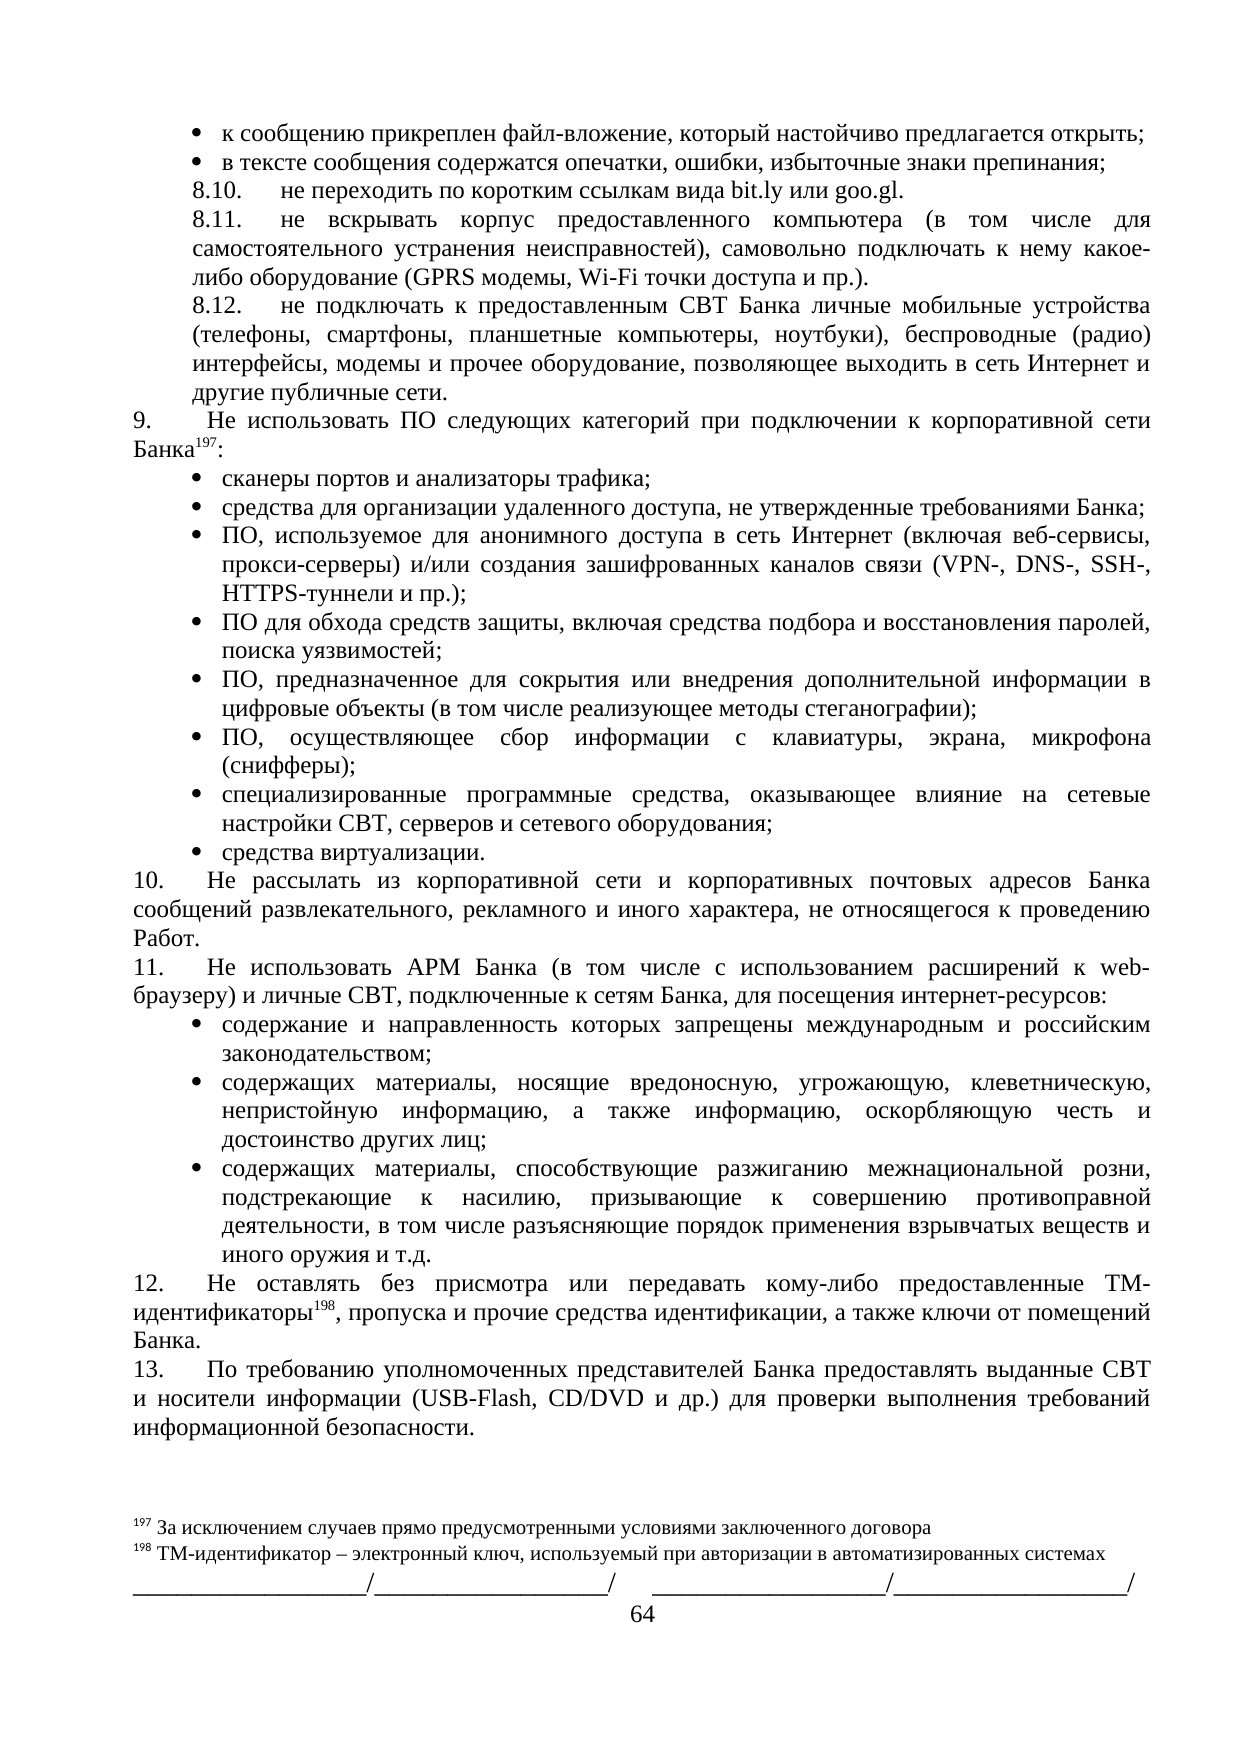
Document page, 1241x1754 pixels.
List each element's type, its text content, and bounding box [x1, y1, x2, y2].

list сканеры портов и анализаторы трафика; [192, 463, 1152, 492]
list По требованию уполномоченных представителей Банка предоставлять выданные СВТ и носители информации (USB-Flash, CD/DVD и др.) для проверки выполнения требований информационной безопасности. [133, 1354, 1152, 1441]
list ПО, осуществляющее сбор информации с клавиатуры, экрана, микрофона (снифферы); [192, 722, 1152, 779]
list в тексте сообщения содержатся опечатки, ошибки, избыточные знаки препинания; [192, 147, 1152, 176]
list ПО, используемое для анонимного доступа в сеть Интернет (включая веб-сервисы, прокси-серверы) и/или создания зашифрованных каналов связи (VPN-, DNS-, SSH-, HTTPS-туннели и пр.); [192, 521, 1152, 607]
list Не оставлять без присмотра или передавать кому-либо предоставленные ТМ-идентификаторы, пропуска и прочие средства идентификации, а также ключи от помещений Банка. [133, 1268, 1152, 1354]
list содержание и направленность которых запрещены международным и российским законодательством; [192, 1009, 1152, 1067]
list не переходить по коротким ссылкам вида bit.ly или goo.gl. [192, 176, 1152, 204]
list содержащих материалы, носящие вредоносную, угрожающую, клеветническую, непристойную информацию, а также информацию, оскорбляющую честь и достоинство других лиц; [192, 1067, 1152, 1153]
list ПО, предназначенное для сокрытия или внедрения дополнительной информации в цифровые объекты (в том числе реализующее методы стеганографии); [192, 664, 1152, 722]
list Не использовать АРМ Банка (в том числе с использованием расширений к web-браузеру) и личные СВТ, подключенные к сетям Банка, для посещения интернет-ресурсов: [133, 952, 1152, 1009]
list не подключать к предоставленным СВТ Банка личные мобильные устройства (телефоны, смартфоны, планшетные компьютеры, ноутбуки), беспроводные (радио) интерфейсы, модемы и прочее оборудование, позволяющее выходить в сеть Интернет и другие публичные сети. [192, 291, 1152, 406]
list к сообщению прикреплен файл-вложение, который настойчиво предлагается открыть; [192, 118, 1152, 147]
list специализированные программные средства, оказывающее влияние на сетевые настройки СВТ, серверов и сетевого оборудования; [192, 779, 1152, 837]
list не вскрывать корпус предоставленного компьютера (в том числе для самостоятельного устранения неисправностей), самовольно подключать к нему какое-либо оборудование (GPRS модемы, Wi-Fi точки доступа и пр.). [192, 204, 1152, 291]
list содержащих материалы, способствующие разжиганию межнациональной розни, подстрекающие к насилию, призывающие к совершению противоправной деятельности, в том числе разъясняющие порядок применения взрывчатых веществ и иного оружия и т.д. [192, 1153, 1152, 1268]
list средства для организации удаленного доступа, не утвержденные требованиями Банка; [192, 492, 1152, 521]
list Не использовать ПО следующих категорий при подключении к корпоративной сети Банка: [133, 406, 1152, 463]
list средства виртуализации. [192, 837, 1152, 866]
list ПО для обхода средств защиты, включая средства подбора и восстановления паролей, поиска уязвимостей; [192, 607, 1152, 664]
list Не рассылать из корпоративной сети и корпоративных почтовых адресов Банка сообщений развлекательного, рекламного и иного характера, не относящегося к проведению Работ. [133, 866, 1152, 952]
